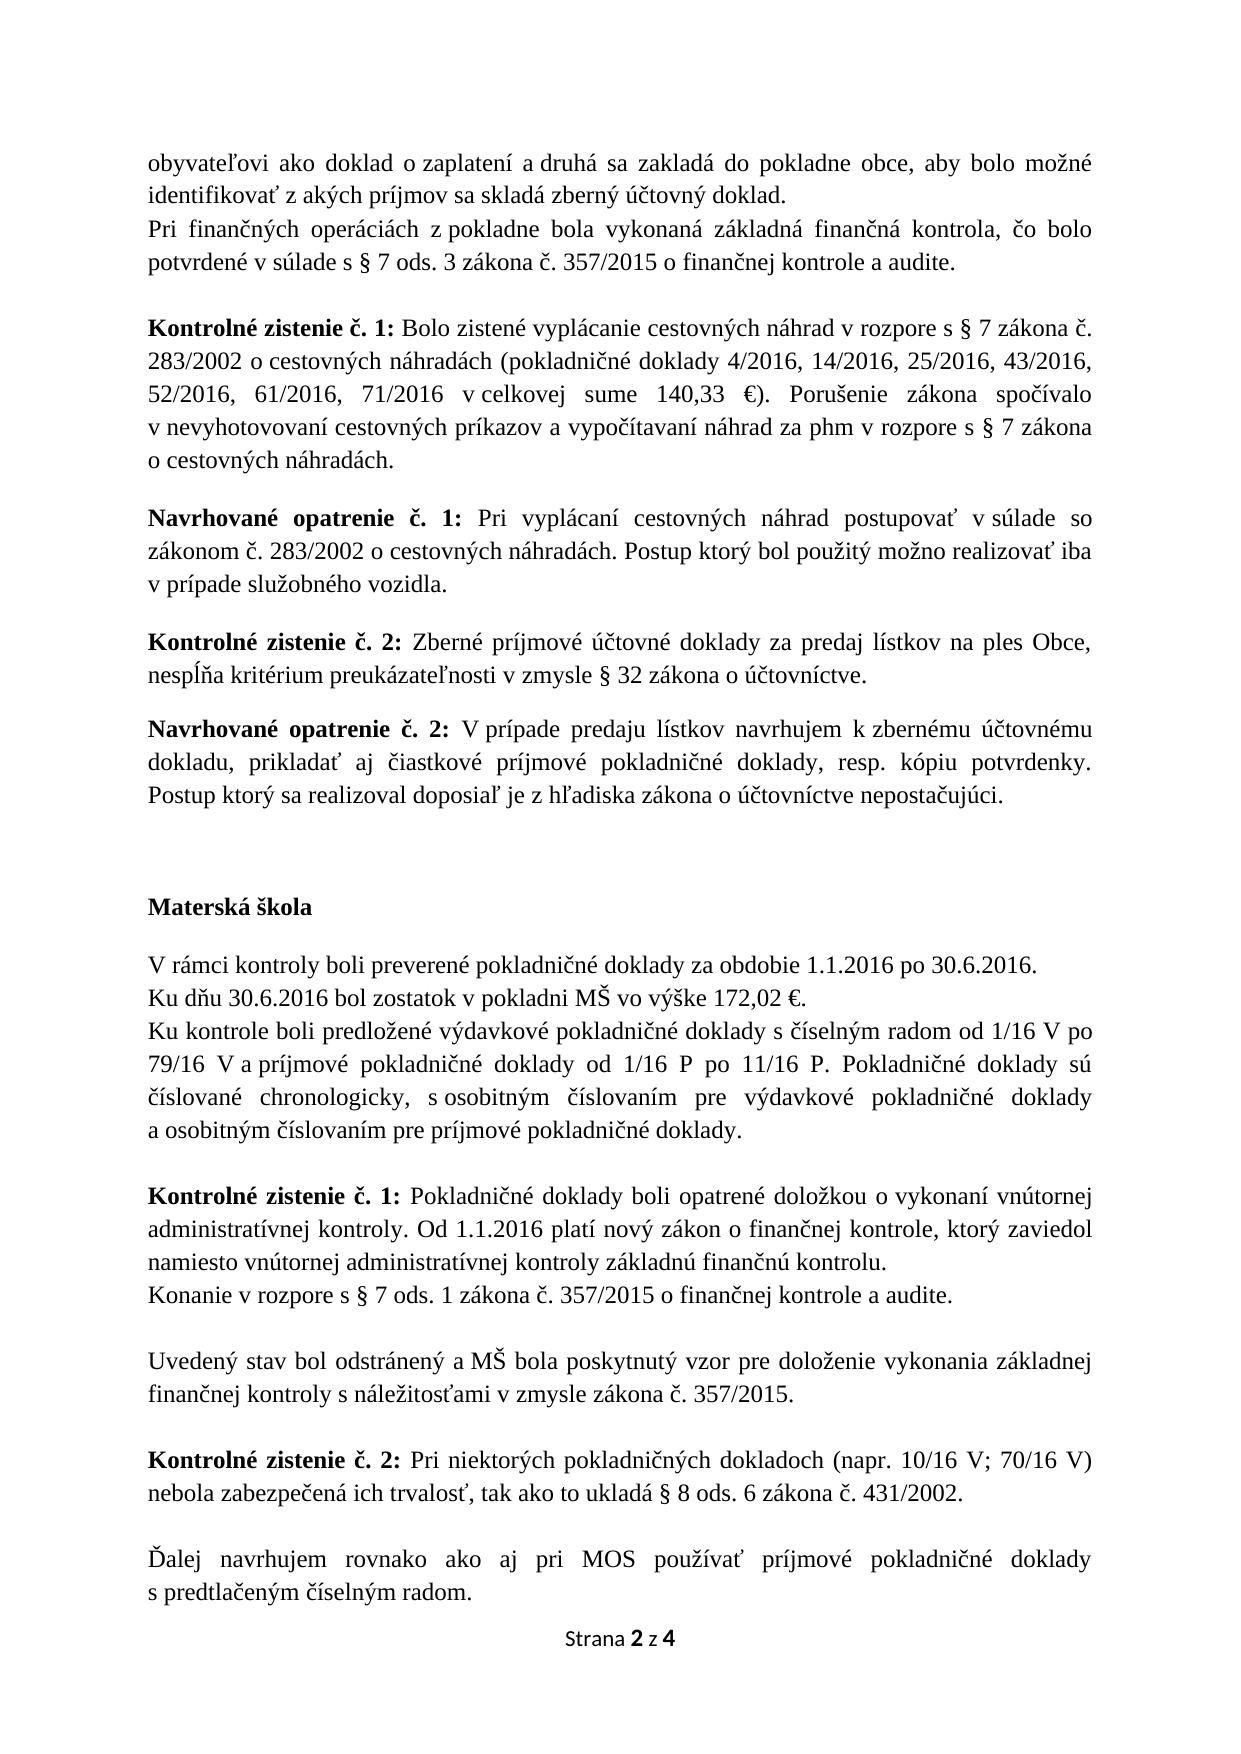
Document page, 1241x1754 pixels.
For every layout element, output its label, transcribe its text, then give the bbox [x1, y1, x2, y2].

text Kontrolné zistenie č. 1: Bolo zistené vyplácanie cestovných náhrad v rozpore s § 7 zákona č. 283/2002 o cestovných náhradách (pokladničné doklady 4/2016, 14/2016, 25/2016, 43/2016, 52/2016, 61/2016, 71/2016 v celkovej sume 140,33 €). Porušenie zákona spočívalo v nevyhotovovaní cestovných príkazov a vypočítavaní náhrad za phm v rozpore s § 7 zákona o cestovných náhradách. [148, 313, 1093, 473]
text Ďalej navrhujem rovnako ako aj pri MOS používať príjmové pokladničné doklady s predtlačeným číselným radom. [148, 1544, 1093, 1606]
text Uvedený stav bol odstránený a MŠ bola poskytnutý vzor pre doloženie vykonania základnej finančnej kontroly s náležitosťami v zmysle zákona č. 357/2015. [148, 1346, 1093, 1408]
text Kontrolné zistenie č. 2: Pri niektorých pokladničných dokladoch (napr. 10/16 V; 70/16 V) nebola zabezpečená ich trvalosť, tak ako to ukladá § 8 ods. 6 zákona č. 431/2002. [148, 1445, 1093, 1507]
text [148, 148, 1093, 209]
text V rámci kontroly boli preverené pokladničné doklady za obdobie 1.1.2016 po 30.6.2016. [148, 950, 1093, 978]
text Kontrolné zistenie č. 1: Pokladničné doklady boli opatrené doložkou o vykonaní vnútornej administratívnej kontroly. Od 1.1.2016 platí nový zákon o finančnej kontrole, ktorý zaviedol namiesto vnútornej administratívnej kontroly základnú finančnú kontrolu. [148, 1181, 1093, 1276]
text Pri finančných operáciách z pokladne bola vykonaná základná finančná kontrola, čo bolo potvrdené v súlade s § 7 ods. 3 zákona č. 357/2015 o finančnej kontrole a audite. [148, 214, 1093, 275]
text Ku dňu 30.6.2016 bol zostatok v pokladni MŠ vo výške 172,02 €. [148, 983, 1093, 1011]
text Materská škola [148, 892, 1093, 920]
text Kontrolné zistenie č. 2: Zberné príjmové účtovné doklady za predaj lístkov na ples Obce, nespĺňa kritérium preukázateľnosti v zmysle § 32 zákona o účtovníctve. [148, 627, 1093, 689]
text Ku kontrole boli predložené výdavkové pokladničné doklady s číselným radom od 1/16 V po 79/16 V a príjmové pokladničné doklady od 1/16 P po 11/16 P. Pokladničné doklady sú číslované chronologicky, s osobitným číslovaním pre výdavkové pokladničné doklady a osobitným číslovaním pre príjmové pokladničné doklady. [148, 1016, 1093, 1143]
text Konanie v rozpore s § 7 ods. 1 zákona č. 357/2015 o finančnej kontrole a audite. [148, 1280, 1093, 1309]
text Navrhované opatrenie č. 1: Pri vyplácaní cestovných náhrad postupovať v súlade so zákonom č. 283/2002 o cestovných náhradách. Postup ktorý bol použitý možno realizovať iba v prípade služobného vozidla. [148, 503, 1093, 598]
text Navrhované opatrenie č. 2: V prípade predaju lístkov navrhujem k zbernému účtovnému dokladu, prikladať aj čiastkové príjmové pokladničné doklady, resp. kópiu potvrdenky. Postup ktorý sa realizoval doposiaľ je z hľadiska zákona o účtovníctve nepostačujúci. [148, 714, 1093, 808]
